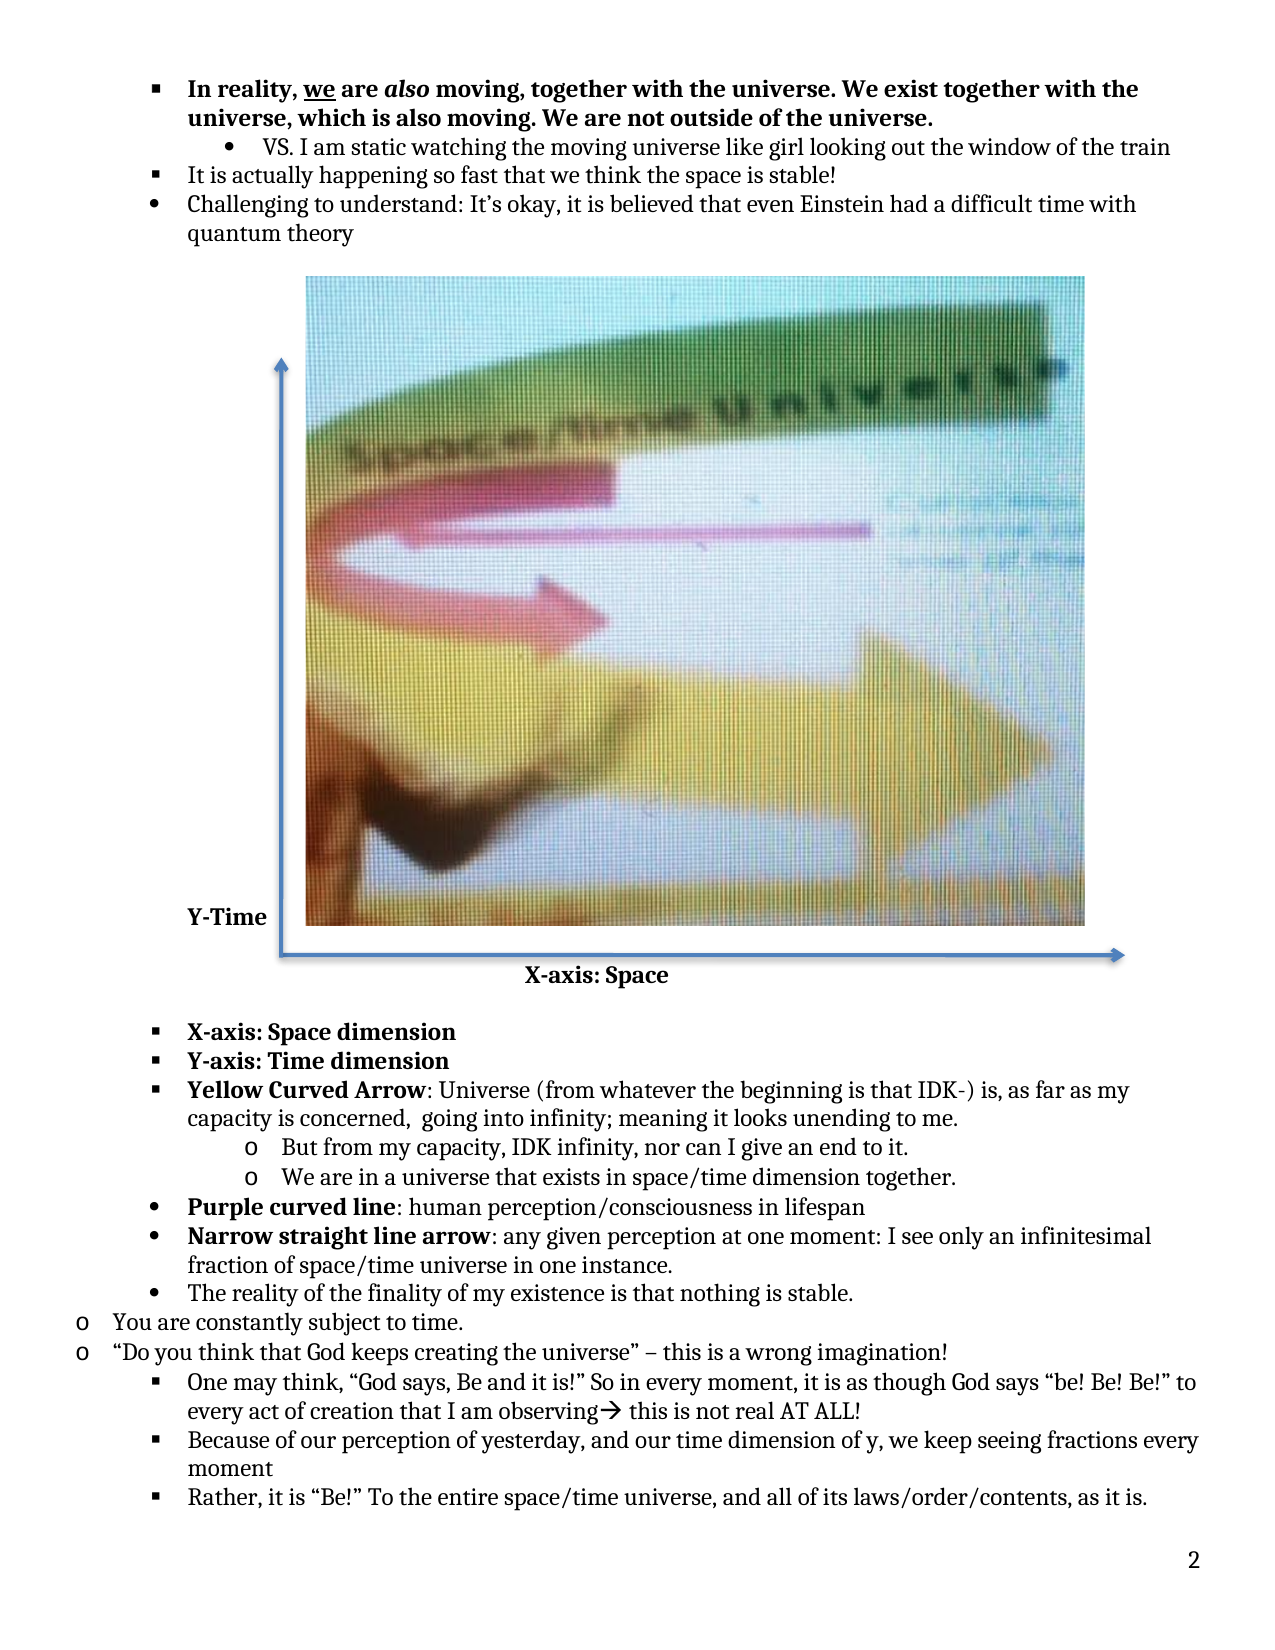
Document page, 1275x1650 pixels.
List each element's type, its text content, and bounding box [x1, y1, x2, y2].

list But from my capacity, IDK infinity, nor can I give an end to it. [244, 1133, 1200, 1163]
list Yellow Curved Arrow: Universe (from whatever the beginning is that IDK-) is, as far as my capacity is concerned, going into infinity; meaning it looks unending to me. [150, 1076, 1200, 1133]
list Y-axis: Time dimension [150, 1047, 1200, 1076]
picture [305, 276, 1085, 926]
list The reality of the finality of my existence is that nothing is stable. [150, 1279, 1200, 1308]
list X-axis: Space dimension [150, 1018, 1200, 1047]
list It is actually happening so fast that we think the space is stable! [150, 161, 1200, 190]
list One may think, “God says, Be and it is!” So in every moment, it is as though God says “be! Be! Be!” to every act of creation that I am observing this is not real AT ALL! [150, 1368, 1200, 1426]
list Purple curved line: human perception/consciousness in lifespan [150, 1193, 1200, 1222]
list Challenging to understand: It’s okay, it is believed that even Einstein had a difficult time with quantum theory [150, 190, 1200, 247]
list You are constantly subject to time. [75, 1308, 1200, 1338]
list Because of our perception of yesterday, and our time dimension of y, we keep seeing fractions every moment [150, 1426, 1200, 1483]
list We are in a universe that exists in space/time dimension together. [244, 1163, 1200, 1193]
list X-axis: Space [187, 961, 1200, 989]
list VS. I am static watching the moving universe like girl looking out the window of the train [225, 132, 1200, 161]
list In reality, we are also moving, together with the universe. We exist together with the universe, which is also moving. We are not outside of the universe. [150, 75, 1200, 132]
list Rather, it is “Be!” To the entire space/time universe, and all of its laws/order/contents, as it is. [150, 1483, 1200, 1512]
list Narrow straight line arrow: any given perception at one moment: I see only an infinitesimal fraction of space/time universe in one instance. [150, 1222, 1200, 1279]
list “Do you think that God keeps creating the universe” – this is a wrong imagination! [75, 1338, 1200, 1368]
